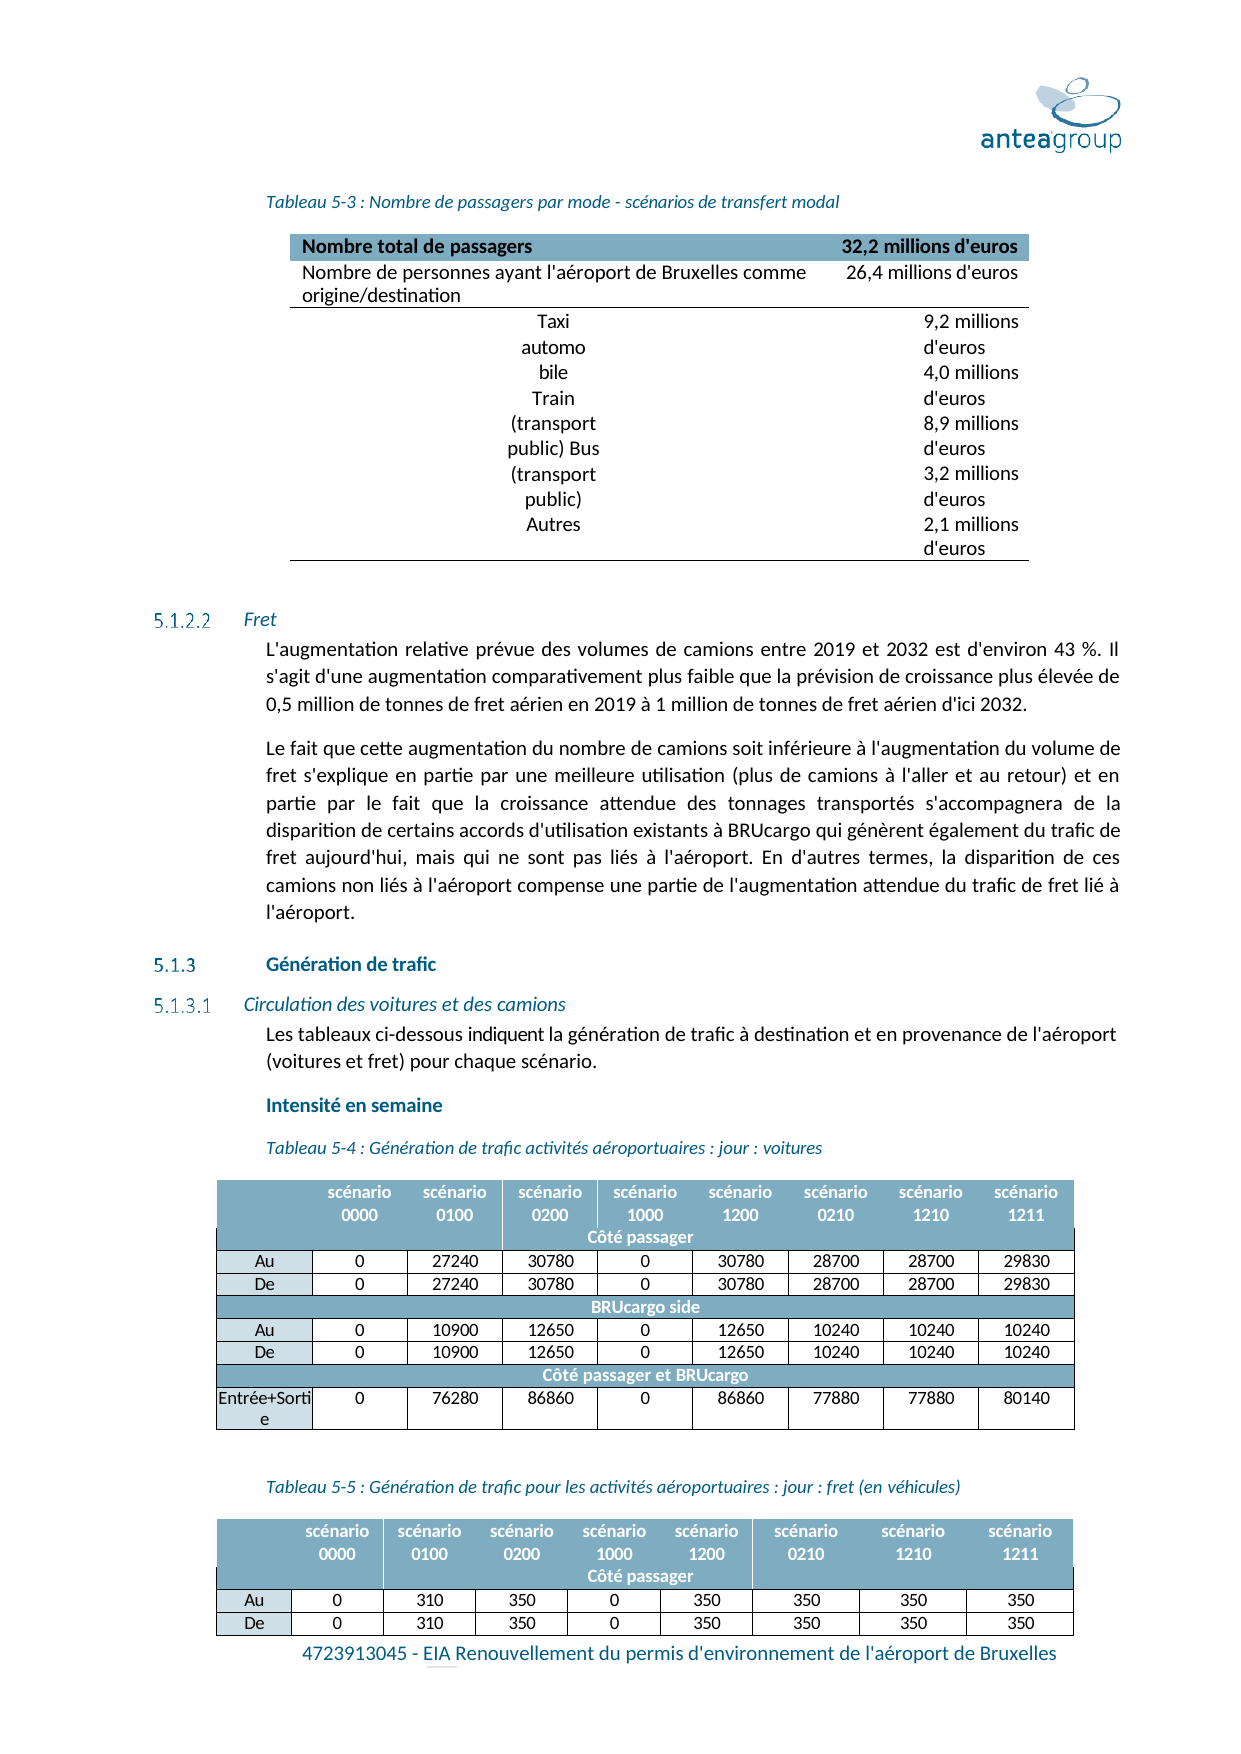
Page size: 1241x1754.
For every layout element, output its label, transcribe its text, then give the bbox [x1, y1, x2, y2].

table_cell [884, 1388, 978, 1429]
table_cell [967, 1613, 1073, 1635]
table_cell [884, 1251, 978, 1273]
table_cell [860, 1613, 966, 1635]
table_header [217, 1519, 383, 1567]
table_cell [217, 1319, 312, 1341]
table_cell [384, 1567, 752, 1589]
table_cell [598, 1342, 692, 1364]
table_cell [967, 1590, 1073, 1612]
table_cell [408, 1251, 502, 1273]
picture [177, 958, 192, 972]
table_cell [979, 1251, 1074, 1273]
picture [981, 77, 1121, 153]
text Fret [155, 606, 1190, 634]
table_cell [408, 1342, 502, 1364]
text Tableau 5-4 : Génération de trafic activités aéroportuaires : jour : voitures [266, 1137, 1190, 1159]
text Tableau 5-3 : Nombre de passagers par mode - scénarios de transfert modal [266, 191, 1190, 213]
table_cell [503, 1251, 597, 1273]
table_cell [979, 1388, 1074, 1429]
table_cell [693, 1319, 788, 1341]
text Tableau 5-5 : Génération de trafic pour les activités aéroportuaires : jour : fret (en véhicules) [266, 1476, 1190, 1499]
picture [176, 613, 210, 628]
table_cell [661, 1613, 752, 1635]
text Le fait que cette augmentation du nombre de camions soit inférieure à l'augmentation du volume de fret s'explique en partie par une meilleure utilisation (plus de camions à l'aller et au retour) et en partie par le fait que la croissance attendue des tonnages transportés s'accompagnera de la disparition de certains accords d'utilisation existants à BRUcargo qui génèrent également du trafic de fret aujourd'hui, mais qui ne sont pas liés à l'aéroport. En d'autres termes, la disparition de ces camions non liés à l'aéroport compense une partie de l'augmentation attendue du trafic de fret lié à l'aéroport. [266, 735, 1122, 925]
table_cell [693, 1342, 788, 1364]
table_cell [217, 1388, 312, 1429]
picture [154, 998, 210, 1013]
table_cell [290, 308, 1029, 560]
text Intensité en semaine [266, 1092, 1190, 1118]
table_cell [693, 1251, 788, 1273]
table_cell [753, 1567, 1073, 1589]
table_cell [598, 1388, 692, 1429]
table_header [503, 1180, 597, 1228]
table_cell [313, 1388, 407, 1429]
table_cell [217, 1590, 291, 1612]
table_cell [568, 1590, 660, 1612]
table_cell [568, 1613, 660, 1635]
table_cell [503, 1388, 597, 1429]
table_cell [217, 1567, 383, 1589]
text L'augmentation relative prévue des volumes de camions entre 2019 et 2032 est d'environ 43 %. Il s'agit d'une augmentation comparativement plus faible que la prévision de croissance plus élevée de 0,5 million de tonnes de fret aérien en 2019 à 1 million de tonnes de fret aérien d'ici 2032. [266, 636, 1121, 716]
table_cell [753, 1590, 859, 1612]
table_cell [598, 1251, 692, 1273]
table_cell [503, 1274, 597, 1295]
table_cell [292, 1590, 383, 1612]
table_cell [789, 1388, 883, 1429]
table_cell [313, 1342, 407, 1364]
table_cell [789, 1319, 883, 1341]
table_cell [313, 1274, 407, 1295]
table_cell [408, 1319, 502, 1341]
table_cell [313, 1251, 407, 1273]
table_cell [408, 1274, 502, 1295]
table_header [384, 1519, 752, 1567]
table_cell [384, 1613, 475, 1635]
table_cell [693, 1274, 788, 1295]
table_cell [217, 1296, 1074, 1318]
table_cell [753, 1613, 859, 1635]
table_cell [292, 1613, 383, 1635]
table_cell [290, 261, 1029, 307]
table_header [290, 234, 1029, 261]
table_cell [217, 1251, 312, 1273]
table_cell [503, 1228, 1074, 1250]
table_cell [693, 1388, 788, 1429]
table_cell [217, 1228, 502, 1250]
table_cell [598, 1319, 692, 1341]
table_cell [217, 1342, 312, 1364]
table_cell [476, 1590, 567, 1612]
picture [158, 958, 174, 972]
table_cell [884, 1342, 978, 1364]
picture [1112, 147, 1121, 153]
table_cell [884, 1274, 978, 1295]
picture [1056, 136, 1063, 145]
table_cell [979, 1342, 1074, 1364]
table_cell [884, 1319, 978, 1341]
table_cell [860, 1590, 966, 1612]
picture [1112, 136, 1121, 145]
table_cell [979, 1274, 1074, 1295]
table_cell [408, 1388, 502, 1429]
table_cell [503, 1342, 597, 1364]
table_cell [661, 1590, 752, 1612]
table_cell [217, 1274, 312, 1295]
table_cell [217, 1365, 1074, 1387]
picture [154, 613, 173, 628]
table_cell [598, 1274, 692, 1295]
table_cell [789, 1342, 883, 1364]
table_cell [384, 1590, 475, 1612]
text Les tableaux ci-dessous indiquent la génération de trafic à destination et en provenance de l'aéroport (voitures et fret) pour chaque scénario. [266, 1021, 1122, 1074]
text Circulation des voitures et des camions [155, 991, 1190, 1019]
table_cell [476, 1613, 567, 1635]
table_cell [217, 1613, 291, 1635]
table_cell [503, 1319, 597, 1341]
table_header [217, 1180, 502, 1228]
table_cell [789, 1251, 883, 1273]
subtitle Génération de trafic [266, 952, 1190, 977]
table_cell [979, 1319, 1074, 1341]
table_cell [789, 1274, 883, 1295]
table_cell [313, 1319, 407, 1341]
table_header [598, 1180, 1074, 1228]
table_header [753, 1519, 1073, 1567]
